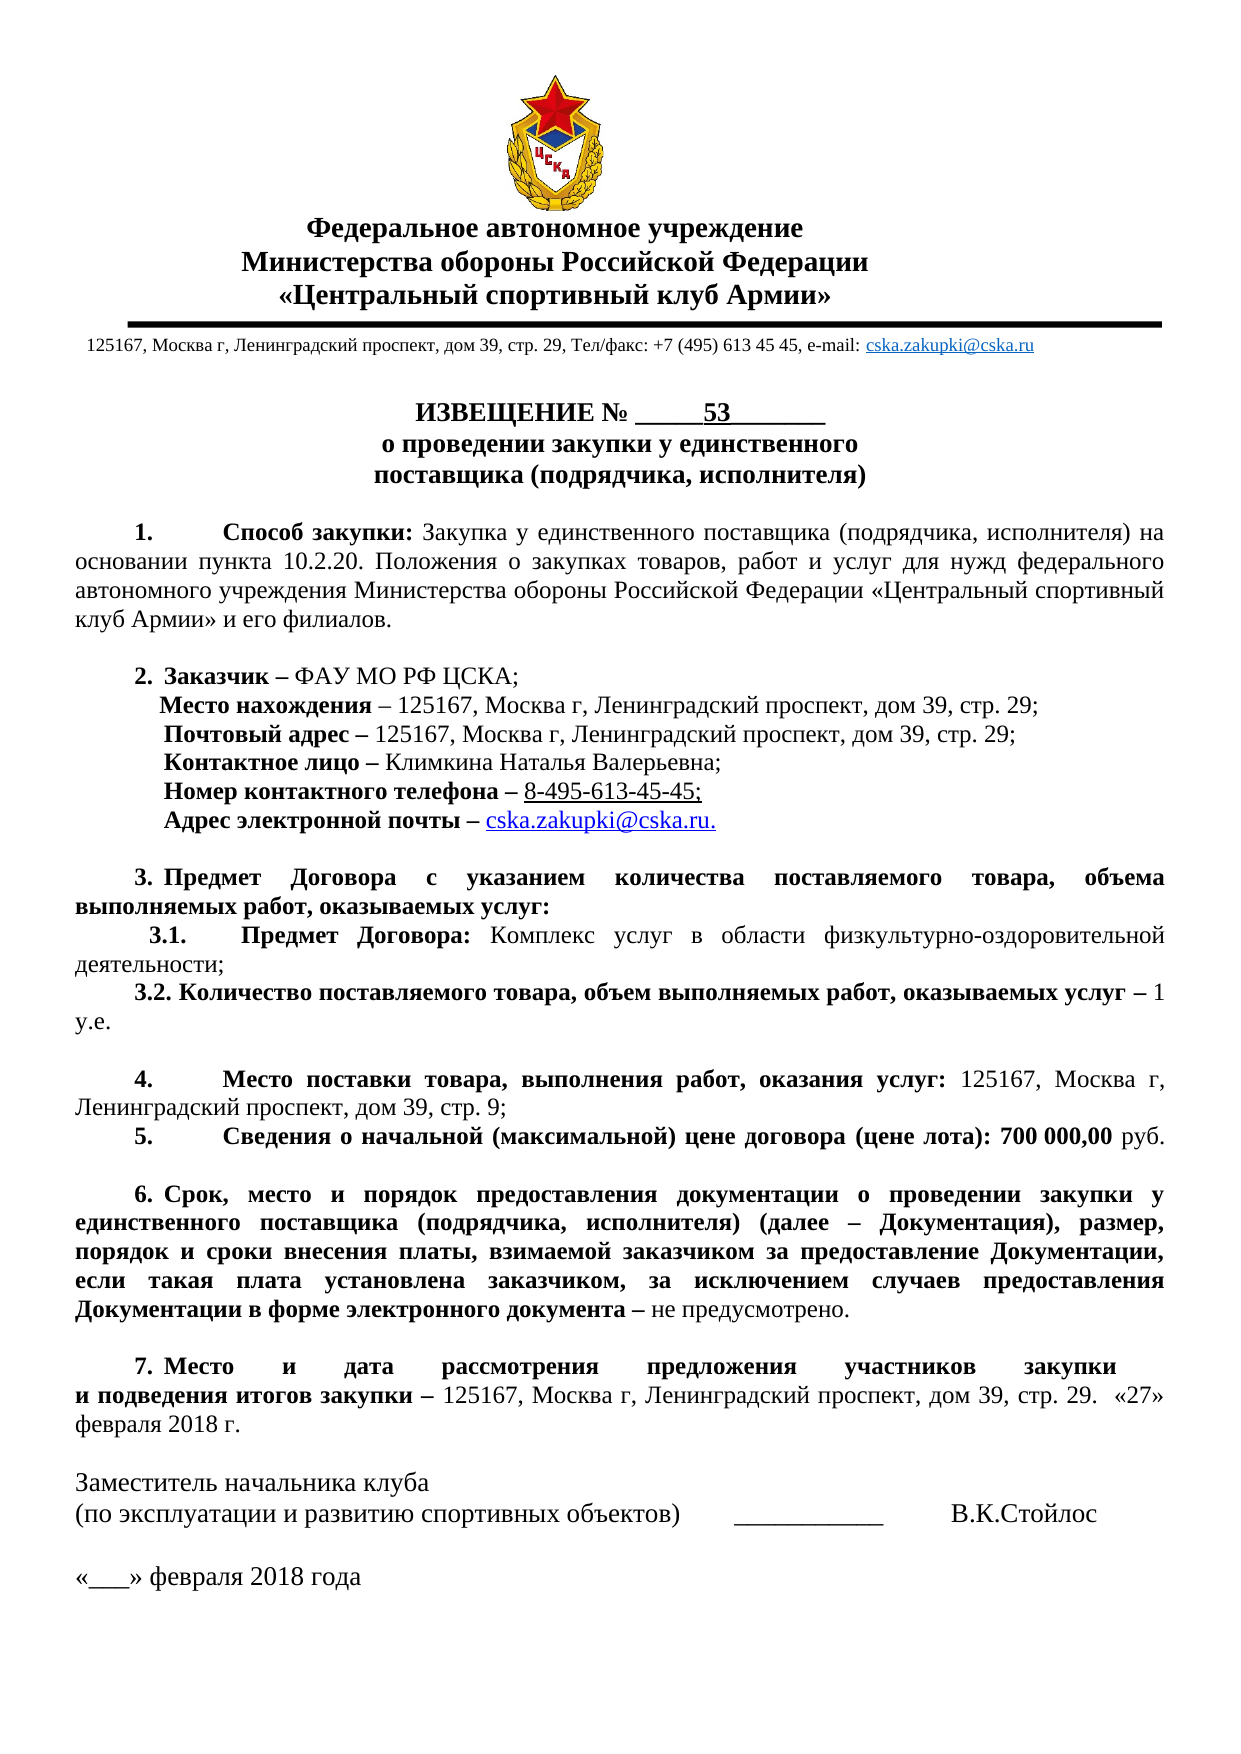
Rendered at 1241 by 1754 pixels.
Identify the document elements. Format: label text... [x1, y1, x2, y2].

list Место и дата рассмотрения предложения участников закупки и подведения итогов закупки – 125167, Москва г, Ленинградский проспект, дом 39, стр. 29. «27» февраля 2018 г. [75, 1351, 1165, 1437]
table_header Федеральное автономное учреждение Министерства обороны Российской Федерации «Центральный спортивный клуб Армии» 125167, Москва г, Ленинградский проспект, дом 39, стр. 29, Тел/факс: +7 (495) 613 45 45, e-mail: cska.zakupki@cska.ru [75, 75, 1035, 377]
text Заместитель начальника клуба [75, 1466, 1165, 1497]
text «___» февраля 2018 года [75, 1560, 1165, 1591]
list Предмет Договора с указанием количества поставляемого товара, объема выполняемых работ, оказываемых услуг: [75, 862, 1165, 920]
list Заказчик – ФАУ МО РФ ЦСКА; [75, 661, 1165, 690]
text Место нахождения – 125167, Москва г, Ленинградский проспект, дом 39, стр. 29; [134, 690, 1165, 719]
list Срок, место и порядок предоставления документации о проведении закупки у единственного поставщика (подрядчика, исполнителя) (далее – Документация), размер, порядок и сроки внесения платы, взимаемой заказчиком за предоставление Документации, если такая плата установлена заказчиком, за исключением случаев предоставления Документации в форме электронного документа – не предусмотрено. [75, 1179, 1165, 1322]
text о проведении закупки у единственного [75, 427, 1165, 458]
text Адрес электронной почты – cska.zakupki@cska.ru. [75, 805, 1165, 834]
list Количество поставляемого товара, объем выполняемых работ, оказываемых услуг – 1 у.е. [75, 977, 1165, 1035]
text поставщика (подрядчика, исполнителя) [75, 458, 1165, 489]
text Почтовый адрес – 125167, Москва г, Ленинградский проспект, дом 39, стр. 29; [75, 719, 1165, 747]
list Предмет Договора: Комплекс услуг в области физкультурно-оздоровительной деятельности; [75, 920, 1165, 977]
list Место поставки товара, выполнения работ, оказания услуг: 125167, Москва г, Ленинградский проспект, дом 39, стр. 9; [75, 1064, 1165, 1121]
text Номер контактного телефона – 8-495-613-45-45; [75, 776, 1165, 805]
text ИЗВЕЩЕНИЕ № _____53_______ [75, 396, 1165, 427]
text Контактное лицо – Климкина Наталья Валерьевна; [75, 747, 1165, 776]
text (по эксплуатации и развитию спортивных объектов) ___________ В.К.Стойлос [75, 1497, 1165, 1528]
picture [506, 75, 604, 211]
list Способ закупки: Закупка у единственного поставщика (подрядчика, исполнителя) на основании пункта 10.2.20. Положения о закупках товаров, работ и услуг для нужд федерального автономного учреждения Министерства обороны Российской Федерации «Центральный спортивный клуб Армии» и его филиалов. [75, 517, 1165, 632]
list Сведения о начальной (максимальной) цене договора (цене лота): 700 000,00 руб. [75, 1121, 1165, 1179]
